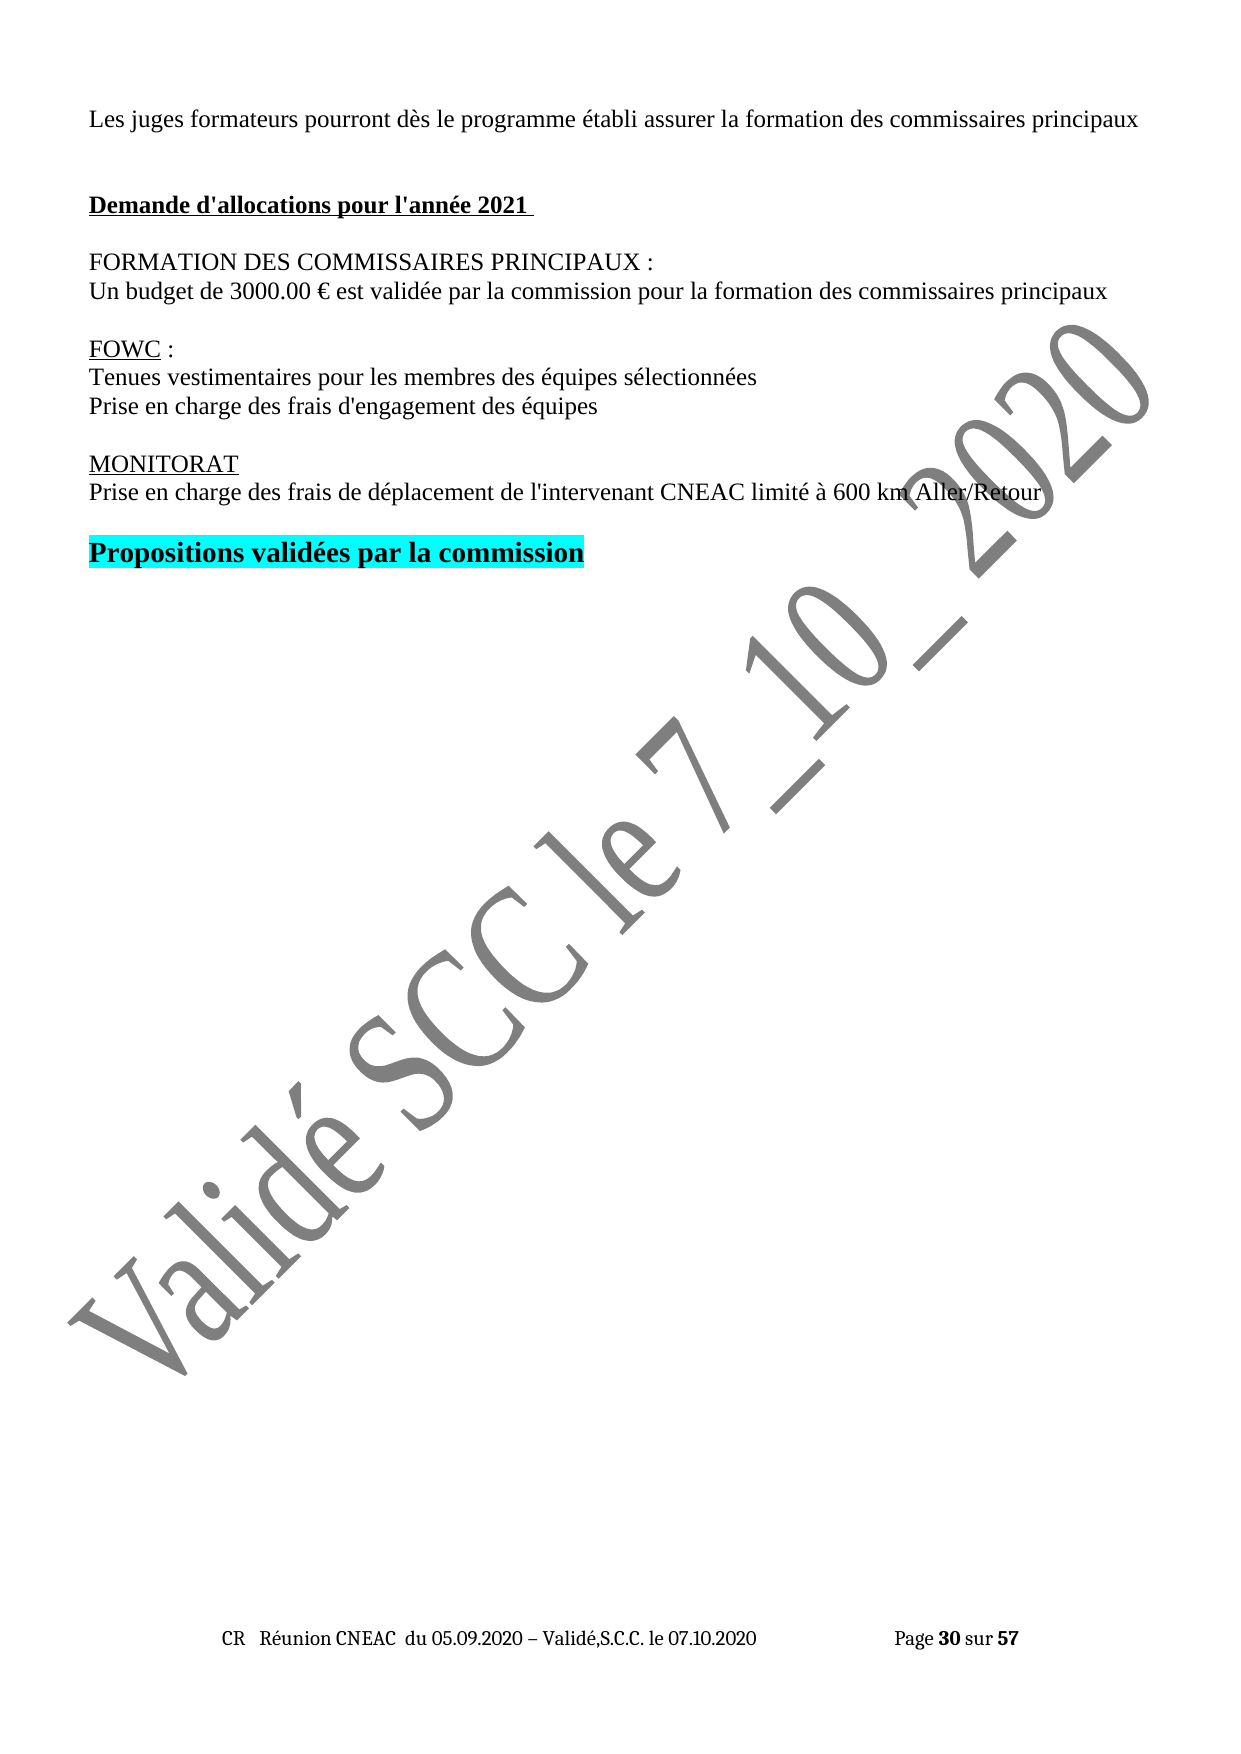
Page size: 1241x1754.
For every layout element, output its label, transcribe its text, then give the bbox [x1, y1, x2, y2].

text Demande d'allocations pour l'année 2021 [89, 190, 1152, 219]
text Prise en charge des frais d'engagement des équipes [89, 391, 1152, 420]
text Prise en charge des frais de déplacement de l'intervenant CNEAC limité à 600 km Aller/Retour [89, 477, 1152, 506]
text Les juges formateurs pourront dès le programme établi assurer la formation des commissaires principaux [89, 104, 1152, 132]
text Tenues vestimentaires pour les membres des équipes sélectionnées [89, 362, 1152, 391]
text Propositions validées par la commission [584, 535, 1152, 568]
text MONITORAT [89, 449, 1152, 477]
text Un budget de 3000.00 € est validée par la commission pour la formation des commissaires principaux [89, 276, 1152, 305]
text FOWC : [89, 334, 1152, 362]
text FORMATION DES COMMISSAIRES PRINCIPAUX : [89, 247, 1152, 276]
